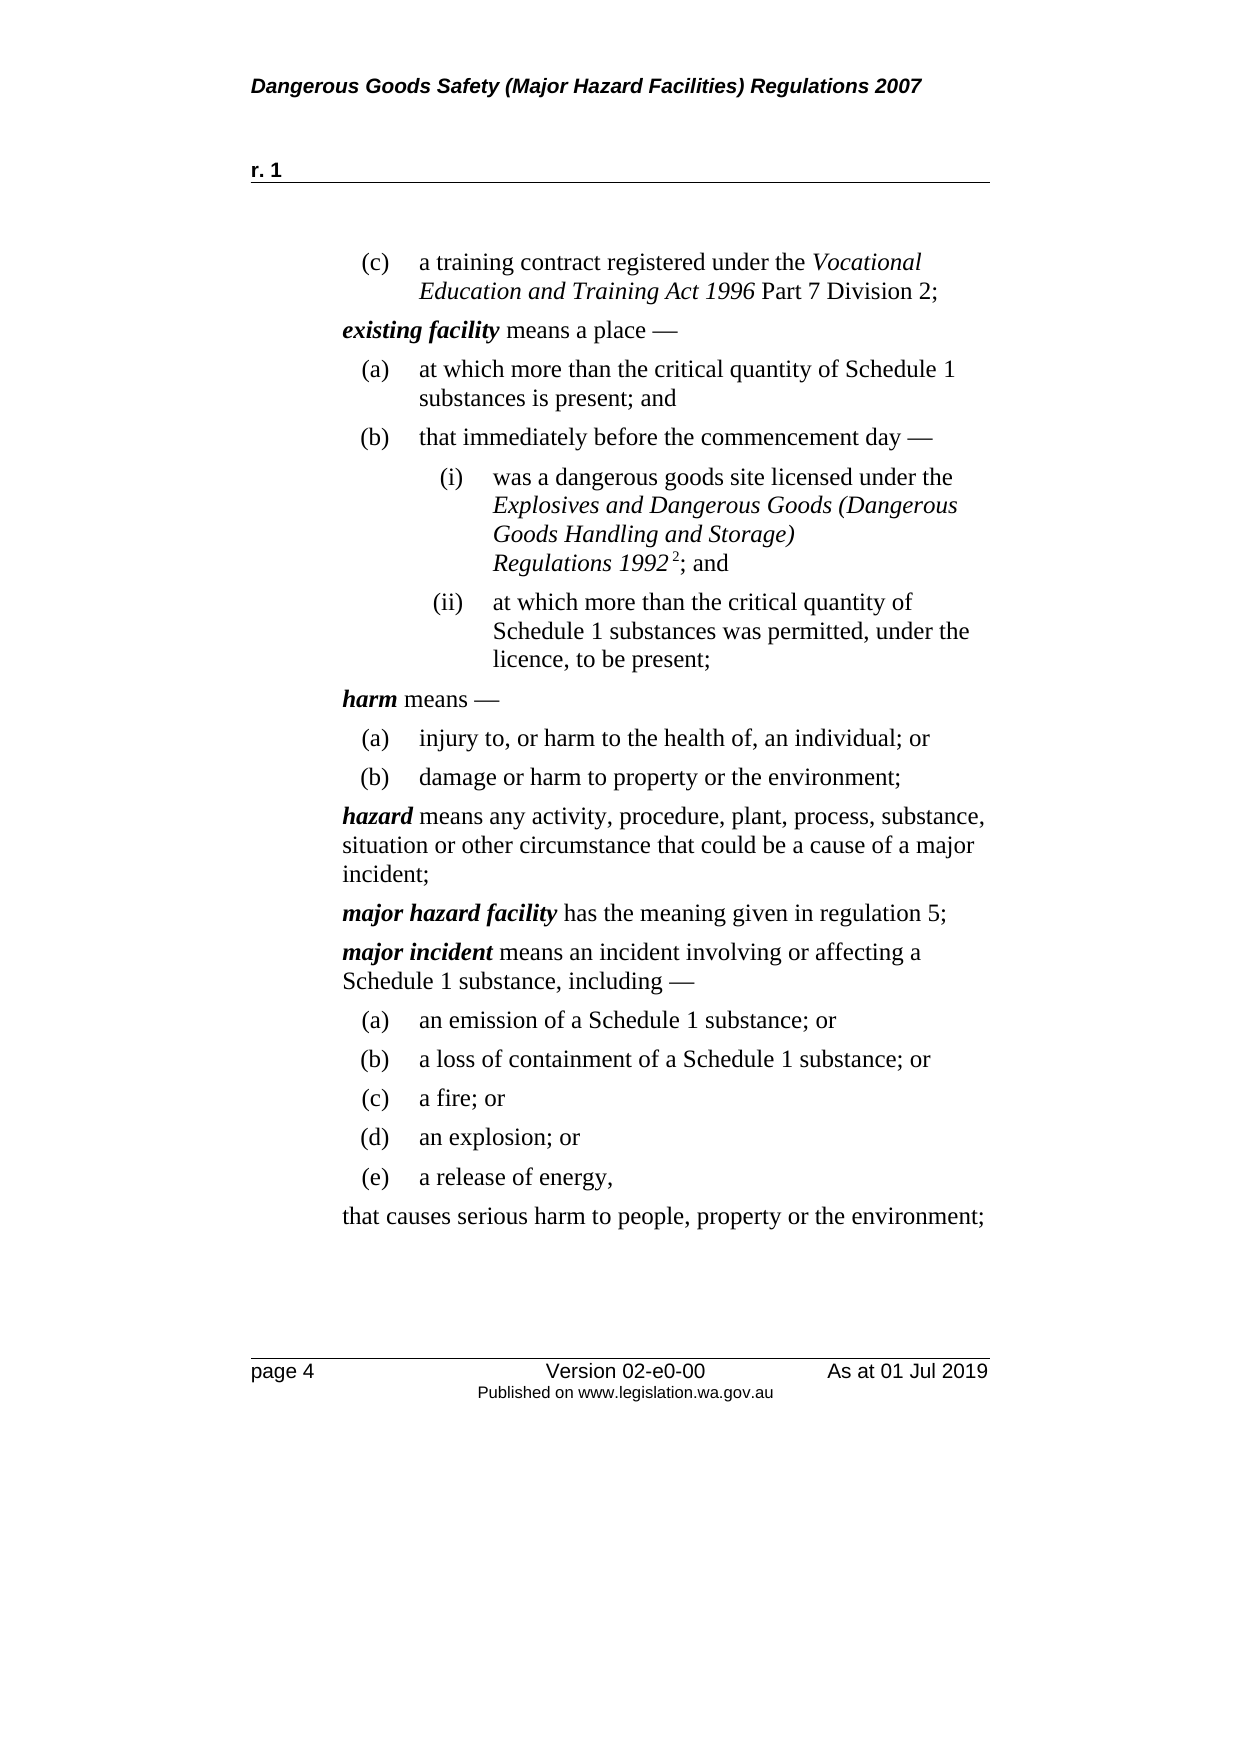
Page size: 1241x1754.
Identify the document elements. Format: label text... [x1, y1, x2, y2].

text major incident means an incident involving or affecting a Schedule 1 substance, including — [251, 937, 990, 994]
text (b) damage or harm to property or the environment; [251, 762, 990, 791]
text (a) injury to, or harm to the health of, an individual; or [251, 723, 990, 752]
text (b) a loss of containment of a Schedule 1 substance; or [251, 1044, 990, 1073]
text (a) an emission of a Schedule 1 substance; or [251, 1005, 990, 1034]
text that causes serious harm to people, property or the environment; [251, 1201, 990, 1229]
text (ii) at which more than the critical quantity of Schedule 1 substances was permitted, under the licence, to be present; [251, 587, 990, 673]
text (i) was a dangerous goods site licensed under the Explosives and Dangerous Goods (Dangerous Goods Handling and Storage) Regulations 1992 2; and [251, 462, 990, 577]
text hazard means any activity, procedure, plant, process, substance, situation or other circumstance that could be a cause of a major incident; [251, 801, 990, 887]
text harm means — [251, 684, 990, 712]
text (d) an explosion; or [251, 1122, 990, 1151]
text (c) a training contract registered under the Vocational Education and Training Act 1996 Part 7 Division 2; [251, 247, 990, 305]
text major hazard facility has the meaning given in regulation 5; [251, 898, 990, 927]
text existing facility means a place — [251, 315, 990, 344]
text (b) that immediately before the commencement day — [251, 422, 990, 451]
text (c) a fire; or [251, 1083, 990, 1112]
text (a) at which more than the critical quantity of Schedule 1 substances is present; and [251, 354, 990, 412]
text (e) a release of energy, [251, 1162, 990, 1190]
